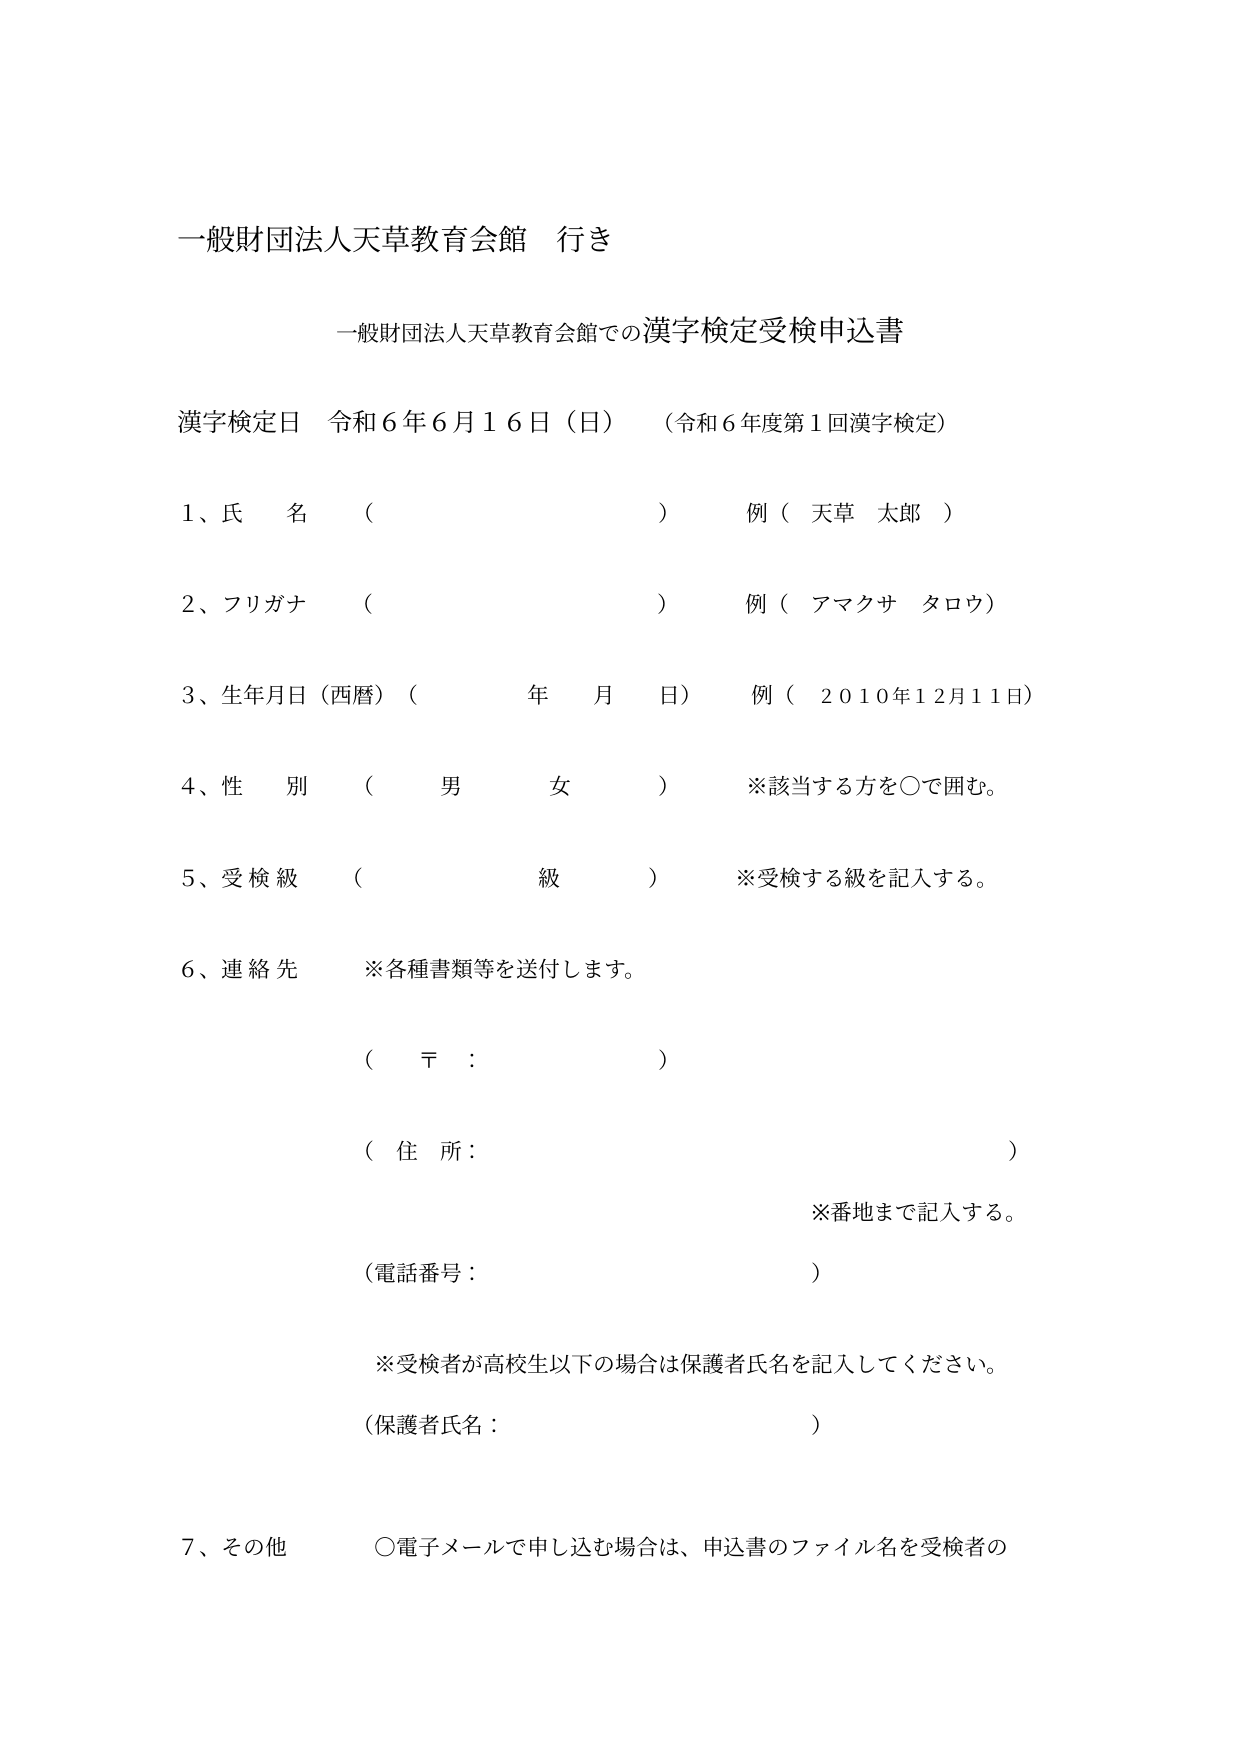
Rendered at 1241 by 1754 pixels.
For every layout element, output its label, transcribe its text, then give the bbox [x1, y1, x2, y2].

text （ 〒 ： ） [177, 1029, 1063, 1089]
text 一般財団法人天草教育会館 行き [177, 207, 1063, 268]
text 一般財団法人天草教育会館での漢字検定受検申込書 [177, 299, 1063, 359]
text ※受検者が高校生以下の場合は保護者氏名を記入してください。 [177, 1333, 1063, 1394]
text ３、生年月日（西暦）（ 年 月 日） 例（ ２０１０年１２月１１日） [177, 664, 1063, 724]
text ５、受 検 級 （ 級 ） ※受検する級を記入する。 [177, 846, 1063, 907]
text ２、フリガナ （ ） 例（ アマクサ タロウ） [177, 572, 1063, 633]
text （電話番号： ） [177, 1242, 1063, 1302]
text （保護者氏名： ） [177, 1394, 1063, 1454]
text （ 住 所： ） [177, 1120, 1063, 1181]
text 漢字検定日 令和６年６月１６日（日） （令和６年度第１回漢字検定） [177, 390, 1063, 451]
text ６、連 絡 先 ※各種書類等を送付します。 [177, 937, 1063, 998]
text ７、その他 ○電子メールで申し込む場合は、申込書のファイル名を受検者の [177, 1515, 1063, 1576]
text ４、性 別 （ 男 女 ） ※該当する方を○で囲む。 [177, 755, 1063, 816]
text １、氏 名 （ ） 例（ 天草 太郎 ） [177, 481, 1063, 542]
text ※番地まで記入する。 [177, 1181, 1063, 1242]
